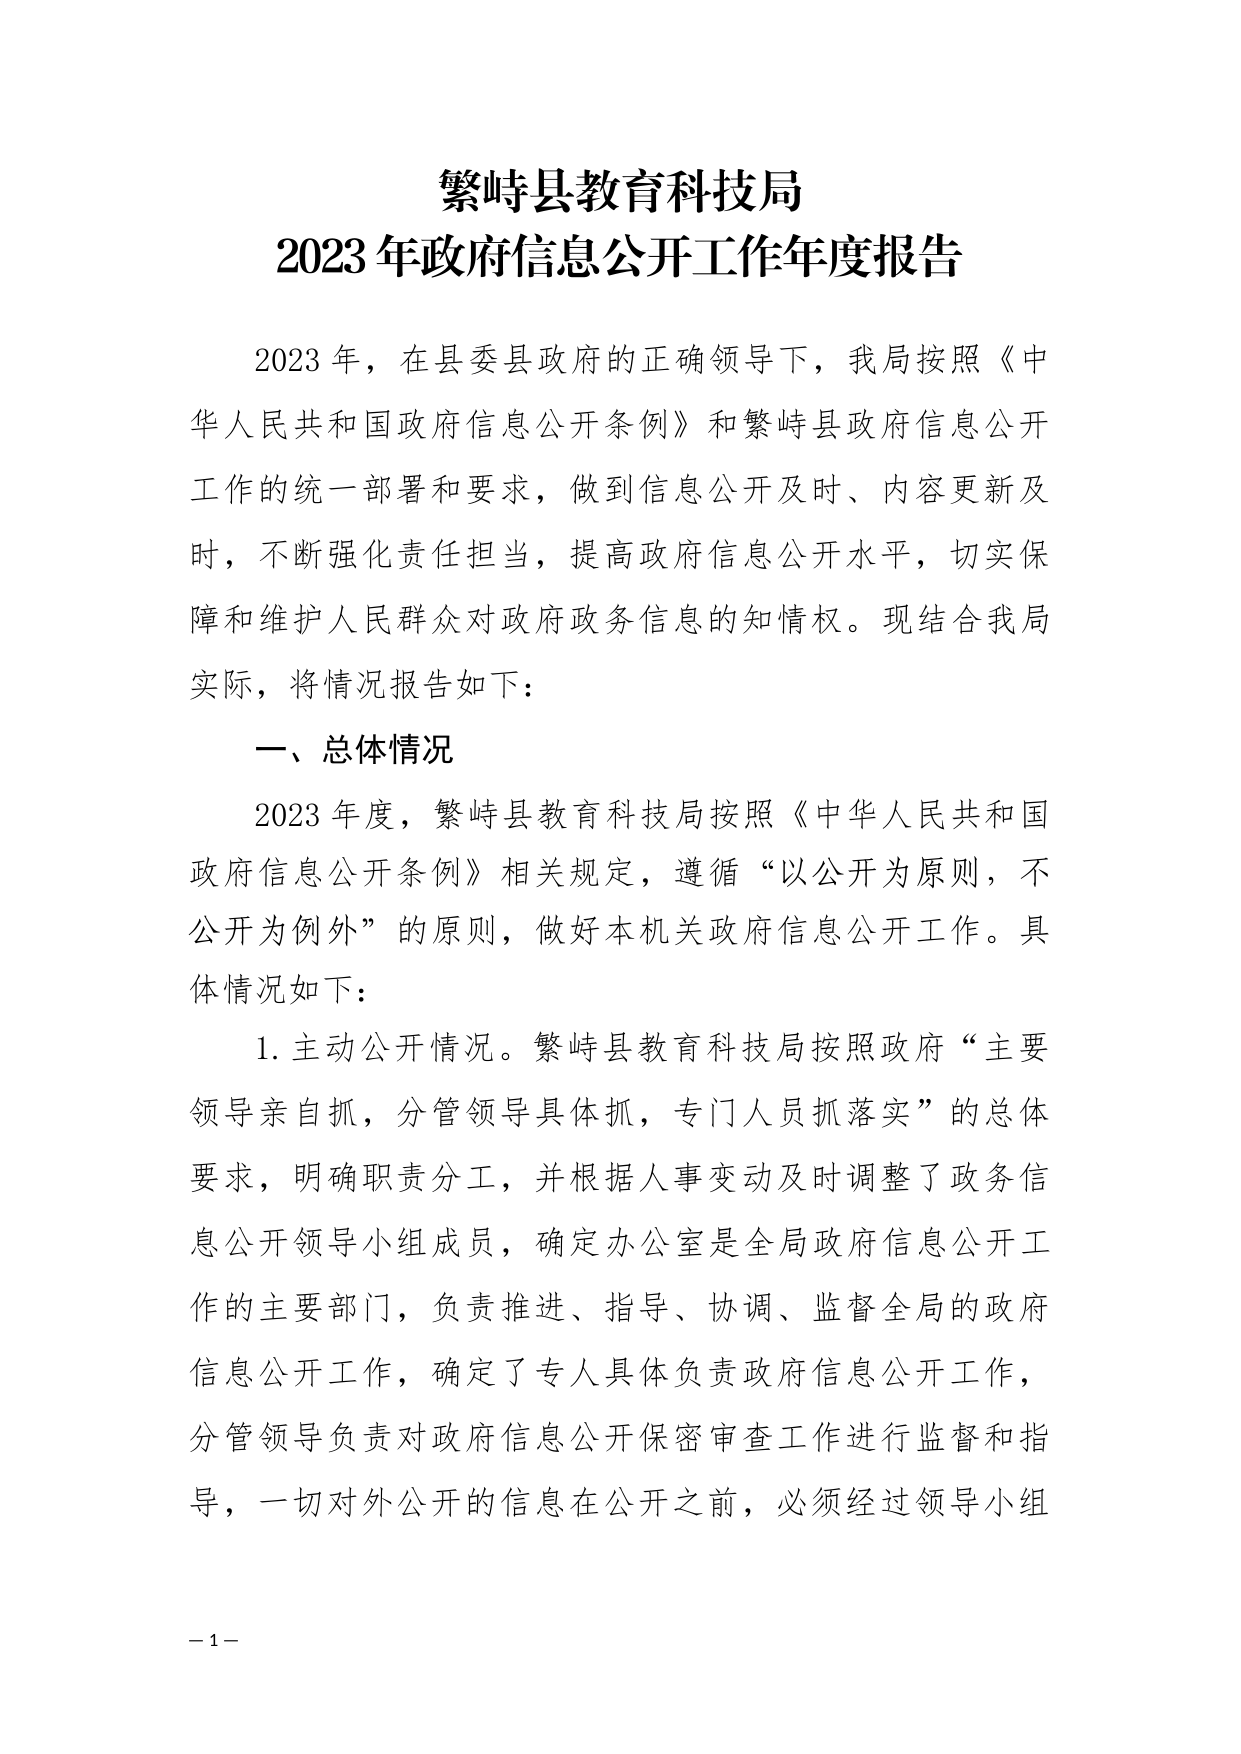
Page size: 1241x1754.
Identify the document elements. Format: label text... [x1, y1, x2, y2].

text 繁峙县教育科技局 [187, 162, 1053, 227]
text 2023年，在县委县政府的正确领导下，我局按照《中华人民共和国政府信息公开条例》和繁峙县政府信息公开工作的统一部署和要求，做到信息公开及时、内容更新及时，不断强化责任担当，提高政府信息公开水平，切实保障和维护人民群众对政府政务信息的知情权。现结合我局实际，将情况报告如下： [187, 324, 1053, 714]
text 一、总体情况 [187, 714, 1053, 779]
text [187, 1013, 1053, 1533]
text 2023年政府信息公开工作年度报告 [187, 227, 1053, 292]
text 2023年度，繁峙县教育科技局按照《中华人民共和国政府信息公开条例》相关规定，遵循“以公开为原则，不公开为例外”的原则，做好本机关政府信息公开工作。具体情况如下： [187, 779, 1053, 1013]
